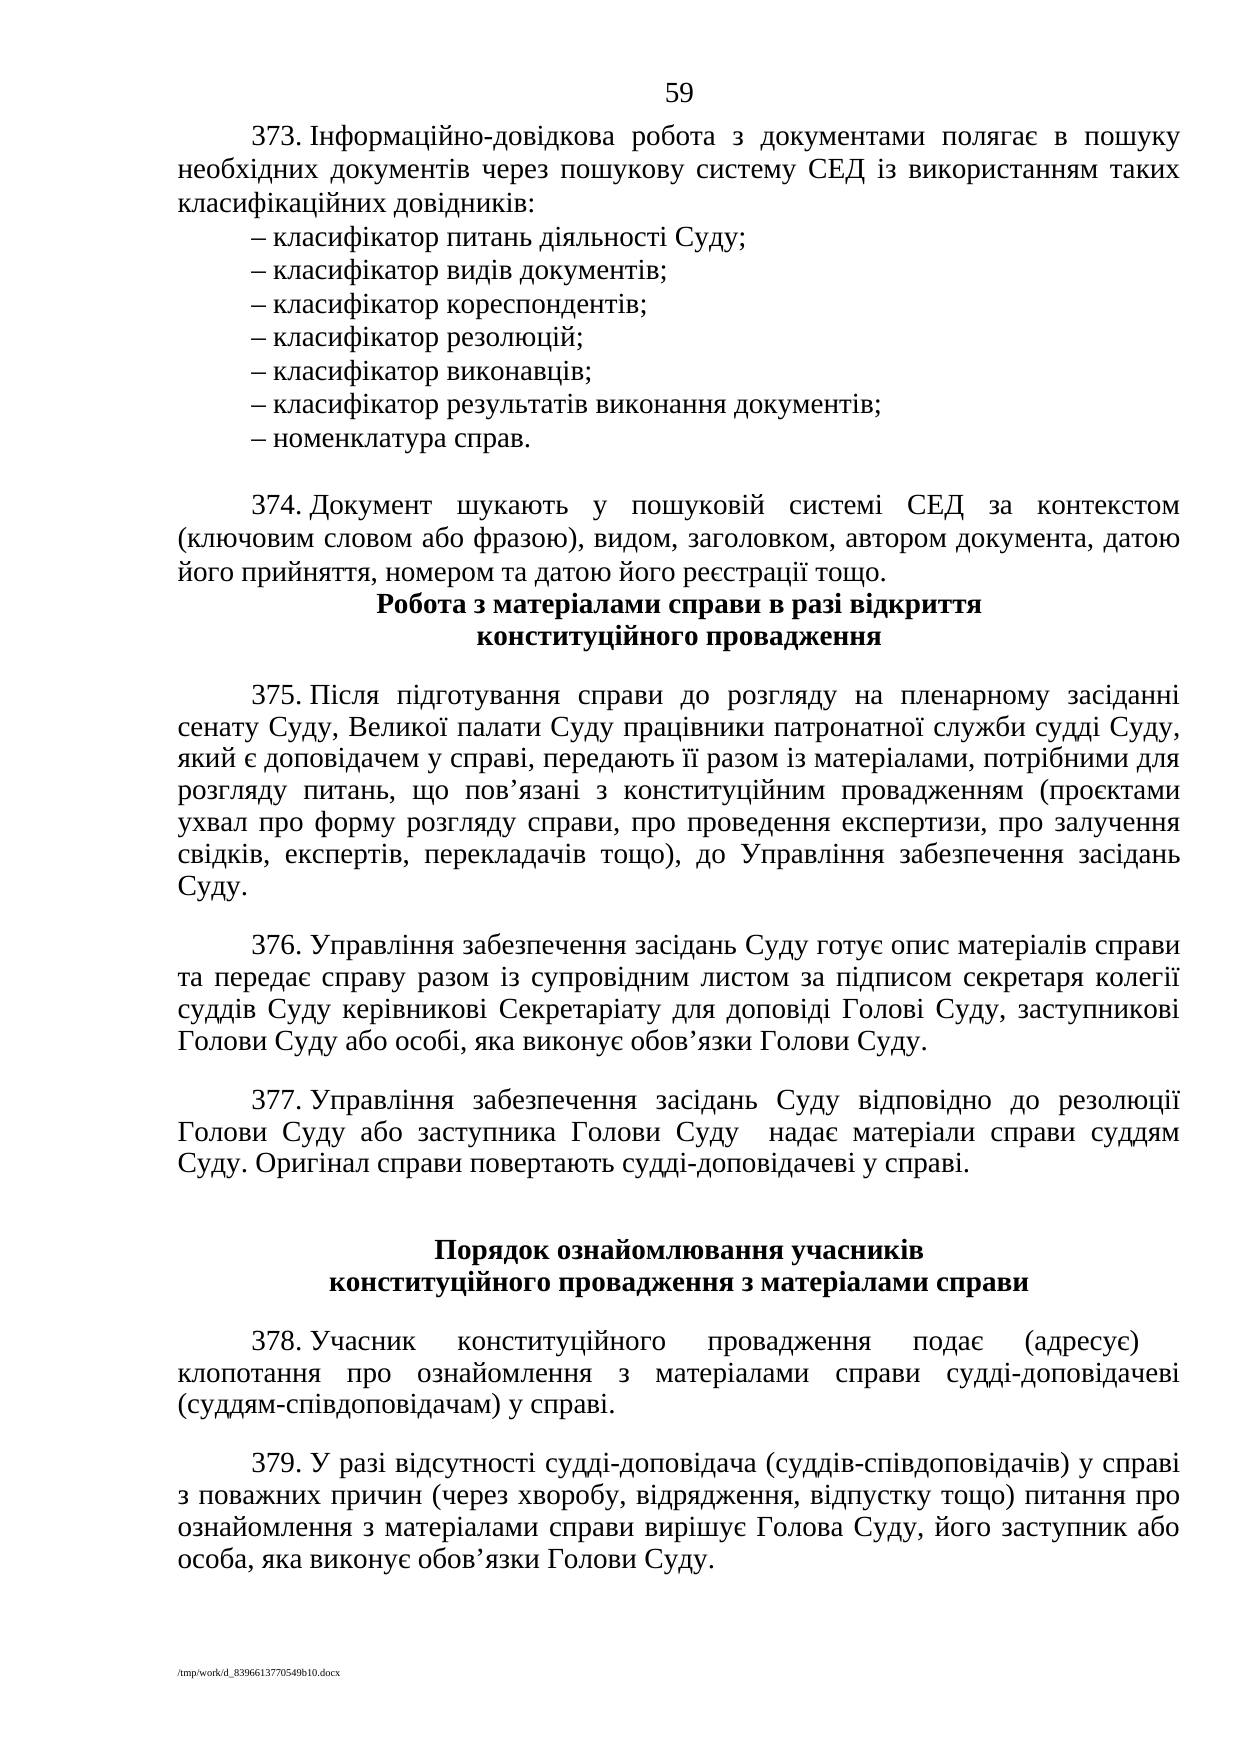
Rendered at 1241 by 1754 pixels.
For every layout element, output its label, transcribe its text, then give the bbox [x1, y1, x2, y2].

text – класифікатор видів документів; [177, 252, 1181, 286]
text Порядок ознайомлювання учасників [177, 1234, 1181, 1266]
text 377. Управління забезпечення засідань Суду відповідно до резолюції Голови Суду або заступника Голови Суду надає матеріали справи суддям Суду. Оригінал справи повертають судді-доповідачеві у справі. [177, 1084, 1181, 1179]
text Робота з матеріалами справи в разі відкриття конституційного провадження [177, 588, 1181, 651]
text 374. Документ шукають у пошуковій системі СЕД за контекстом (ключовим словом або фразою), видом, заголовком, автором документа, датою його прийняття, номером та датою його реєстрації тощо. [177, 487, 1181, 588]
text 373. Інформаційно-довідкова робота з документами полягає в пошуку необхідних документів через пошукову систему СЕД із використанням таких класифікаційних довідників: [177, 118, 1181, 219]
text 378. Учасник конституційного провадження подає (адресує) клопотання про ознайомлення з матеріалами справи судді-доповідачеві (суддям-співдоповідачам) у справі. [177, 1324, 1181, 1420]
text 375. Після підготування справи до розгляду на пленарному засіданні сенату Суду, Великої палати Суду працівники патронатної служби судді Суду, який є доповідачем у справі, передають її разом із матеріалами, потрібними для розгляду питань, що пов’язані з конституційним провадженням (проєктами ухвал про форму розгляду справи, про проведення експертизи, про залучення свідків, експертів, перекладачів тощо), до Управління забезпечення засідань Суду. [177, 679, 1181, 902]
text 379. У разі відсутності судді-доповідача (суддів-співдоповідачів) у справі з поважних причин (через хворобу, відрядження, відпустку тощо) питання про ознайомлення з матеріалами справи вирішує Голова Суду, його заступник або особа, яка виконує обовʼязки Голови Суду. [177, 1447, 1181, 1575]
text – класифікатор резолюцій; [177, 319, 1181, 353]
text – класифікатор питань діяльності Суду; [177, 219, 1181, 252]
text – класифікатор результатів виконання документів; [177, 386, 1181, 420]
text – класифікатор виконавців; [177, 353, 1181, 386]
text конституційного провадження з матеріалами справи [177, 1266, 1181, 1297]
text 376. Управління забезпечення засідань Суду готує опис матеріалів справи та передає справу разом із супровідним листом за підписом секретаря колегії суддів Суду керівникові Секретаріату для доповіді Голові Суду, заступникові Голови Суду або особі, яка виконує обовʼязки Голови Суду. [177, 929, 1181, 1056]
text – номенклатура справ. [177, 420, 1181, 453]
text – класифікатор кореспондентів; [177, 286, 1181, 319]
